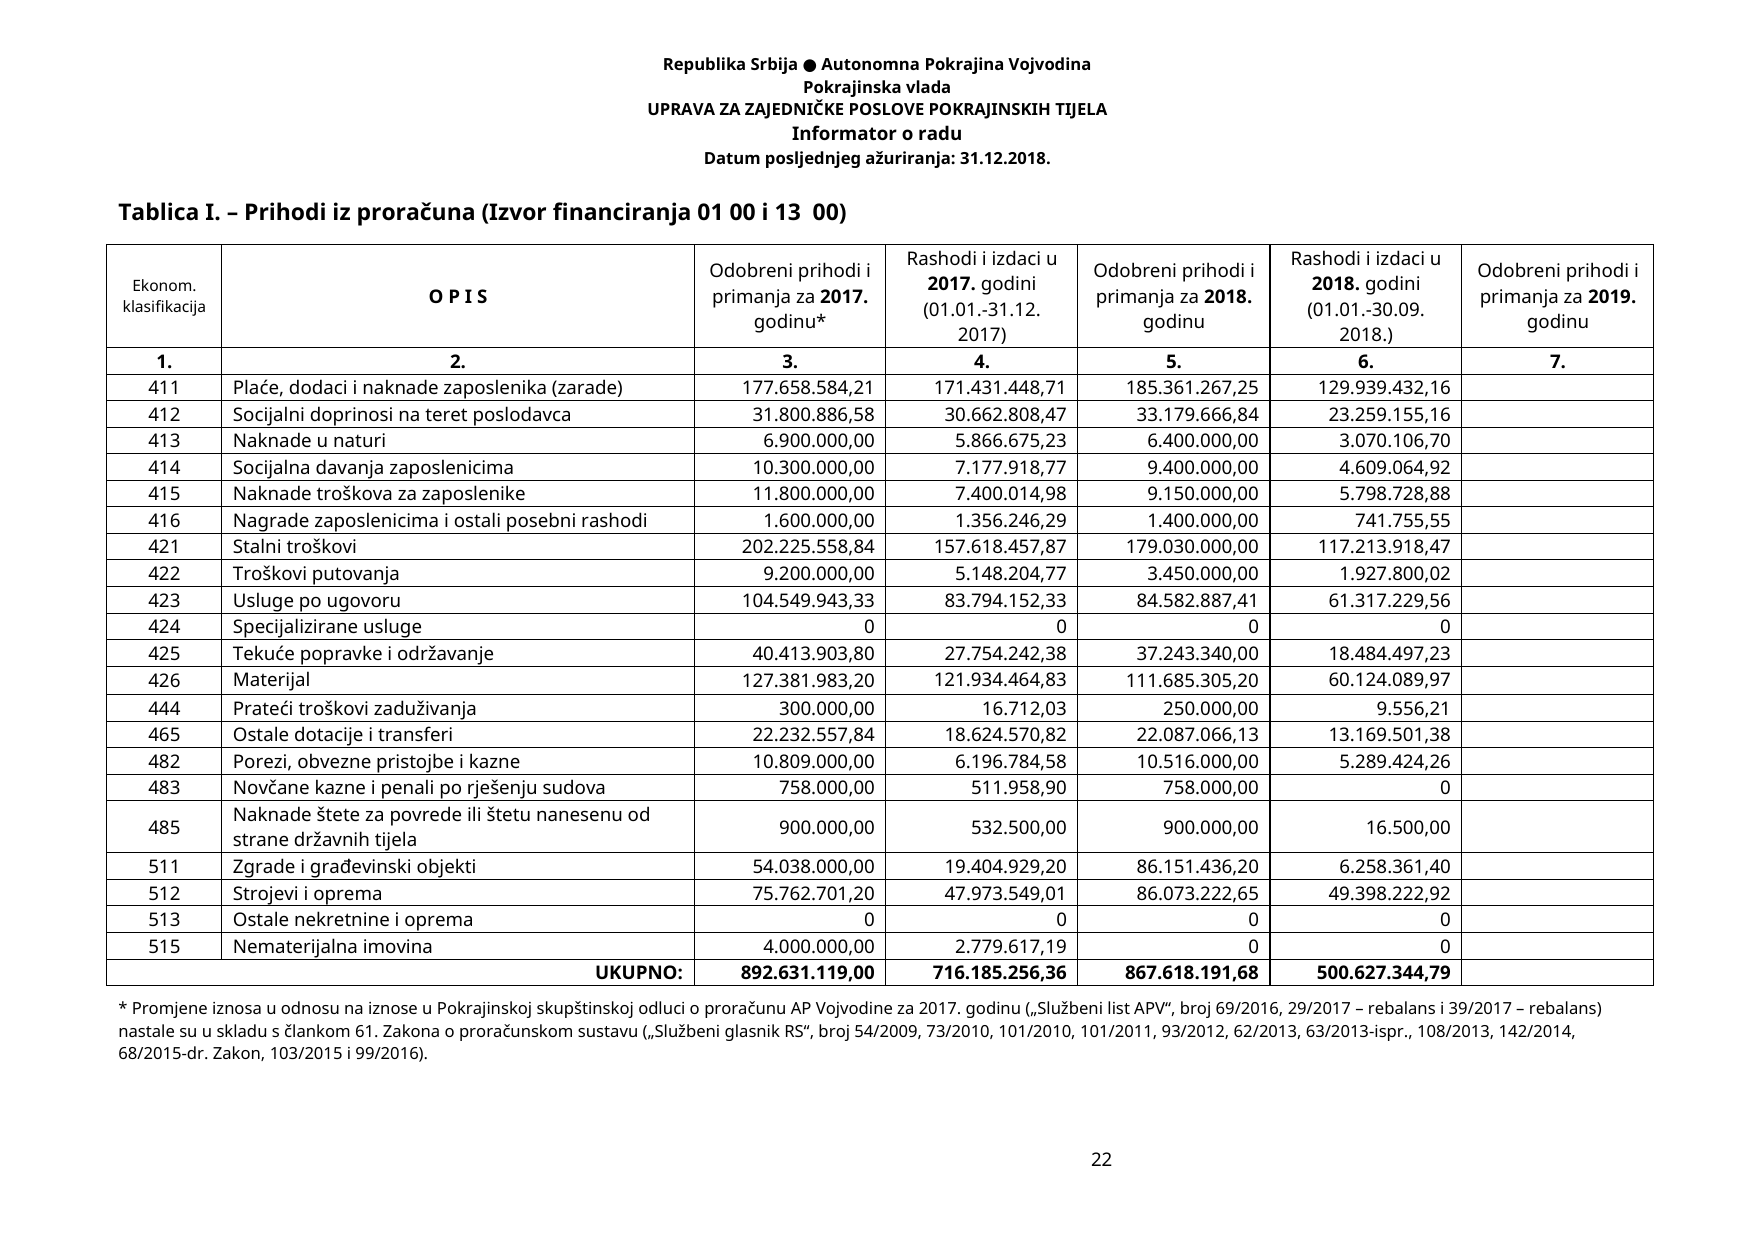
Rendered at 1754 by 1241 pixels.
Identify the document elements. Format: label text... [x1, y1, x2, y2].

table_cell 7.400.014,98 [886, 481, 1077, 506]
table_cell 0 [1271, 614, 1461, 639]
table_cell 6.900.000,00 [695, 428, 885, 453]
table_cell 54.038.000,00 [695, 853, 885, 879]
table_cell 0 [1078, 906, 1269, 932]
table_cell Stalni troškovi [222, 534, 694, 559]
table_cell [1462, 933, 1653, 958]
table_cell [1462, 880, 1653, 905]
text * Promjene iznosa u odnosu na iznose u Pokrajinskoj skupštinskoj odluci o proračunu AP Vojvodine za 2017. godinu („Službeni list APV“, broj 69/2016, 29/2017 – rebalans i 39/2017 – rebalans) nastale su u skladu s člankom 61. Zakona o proračunskom sustavu („Službeni glasnik RS“, broj 54/2009, 73/2010, 101/2010, 101/2011, 93/2012, 62/2013, 63/2013-ispr., 108/2013, 142/2014, 68/2015-dr. Zakon, 103/2015 i 99/2016). [118, 997, 1636, 1065]
table_cell 5.798.728,88 [1271, 481, 1461, 506]
table_cell 19.404.929,20 [886, 853, 1077, 879]
table_cell 22.087.066,13 [1078, 722, 1269, 747]
table_cell 75.762.701,20 [695, 880, 885, 905]
table_cell 31.800.886,58 [695, 401, 885, 427]
table_cell 4. [886, 348, 1077, 373]
table_cell 716.185.256,36 [886, 960, 1077, 985]
table_cell 3. [695, 348, 885, 373]
table_cell 49.398.222,92 [1271, 880, 1461, 905]
table_cell Troškovi putovanja [222, 560, 694, 586]
table_cell 512 [107, 880, 221, 905]
table_cell 121.934.464,83 [886, 667, 1077, 694]
table_cell 465 [107, 722, 221, 747]
table_cell 60.124.089,97 [1271, 667, 1461, 694]
table_cell 9.150.000,00 [1078, 481, 1269, 506]
table_cell Porezi, obvezne pristojbe i kazne [222, 748, 694, 774]
table_cell 0 [886, 614, 1077, 639]
table_cell Ostale dotacije i transferi [222, 722, 694, 747]
table_cell 6.400.000,00 [1078, 428, 1269, 453]
table_cell 10.300.000,00 [695, 454, 885, 480]
table_cell 5.866.675,23 [886, 428, 1077, 453]
table_cell 157.618.457,87 [886, 534, 1077, 559]
table_cell 86.073.222,65 [1078, 880, 1269, 905]
table_cell 9.556,21 [1271, 695, 1461, 721]
table_cell 5.148.204,77 [886, 560, 1077, 586]
table_cell 37.243.340,00 [1078, 640, 1269, 666]
table_cell 300.000,00 [695, 695, 885, 721]
table_cell 0 [1271, 775, 1461, 800]
table_cell 1. [107, 348, 221, 373]
table_cell 412 [107, 401, 221, 427]
table_cell [1462, 560, 1653, 586]
table_cell [1462, 748, 1653, 774]
table_cell Naknade štete za povrede ili štetu nanesenu od strane državnih tijela [222, 801, 694, 852]
table_cell 22.232.557,84 [695, 722, 885, 747]
table_cell 500.627.344,79 [1271, 960, 1461, 985]
table_cell 415 [107, 481, 221, 506]
table_cell 111.685.305,20 [1078, 667, 1269, 694]
table_cell 425 [107, 640, 221, 666]
table_header Odobreni prihodi i primanja za 2019. godinu [1462, 245, 1653, 347]
table_cell 86.151.436,20 [1078, 853, 1269, 879]
table_cell 532.500,00 [886, 801, 1077, 852]
table_cell 5.289.424,26 [1271, 748, 1461, 774]
table_cell Naknade troškova za zaposlenike [222, 481, 694, 506]
table_header Rashodi i izdaci u 2018. godini (01.01.-30.09. 2018.) [1271, 245, 1461, 347]
table_cell 18.624.570,82 [886, 722, 1077, 747]
table_cell 202.225.558,84 [695, 534, 885, 559]
table_cell Specijalizirane usluge [222, 614, 694, 639]
table_cell 1.400.000,00 [1078, 507, 1269, 533]
table_cell Socijalni doprinosi na teret poslodavca [222, 401, 694, 427]
table_cell [1462, 960, 1653, 985]
table_cell 421 [107, 534, 221, 559]
table_cell 511 [107, 853, 221, 879]
table_cell 33.179.666,84 [1078, 401, 1269, 427]
table_cell 0 [695, 906, 885, 932]
table_cell 30.662.808,47 [886, 401, 1077, 427]
table_cell 511.958,90 [886, 775, 1077, 800]
table_cell 40.413.903,80 [695, 640, 885, 666]
table_cell 485 [107, 801, 221, 852]
table_cell 2.779.617,19 [886, 933, 1077, 958]
table_cell Zgrade i građevinski objekti [222, 853, 694, 879]
table_cell [1462, 906, 1653, 932]
table_cell 127.381.983,20 [695, 667, 885, 694]
table_cell 27.754.242,38 [886, 640, 1077, 666]
table_cell [1462, 853, 1653, 879]
table_cell 1.600.000,00 [695, 507, 885, 533]
table_cell 0 [1271, 906, 1461, 932]
table_cell 10.516.000,00 [1078, 748, 1269, 774]
table_cell 7. [1462, 348, 1653, 373]
table_cell 9.200.000,00 [695, 560, 885, 586]
table_cell 414 [107, 454, 221, 480]
table_cell 6. [1271, 348, 1461, 373]
table_cell 6.258.361,40 [1271, 853, 1461, 879]
table_cell 423 [107, 587, 221, 612]
table_cell 11.800.000,00 [695, 481, 885, 506]
table_cell [1462, 401, 1653, 427]
table_header Odobreni prihodi i primanja za 2018. godinu [1078, 245, 1269, 347]
table_cell [1462, 801, 1653, 852]
table_cell 515 [107, 933, 221, 958]
table_header Odobreni prihodi i primanja za 2017. godinu* [695, 245, 885, 347]
table_cell 0 [1078, 614, 1269, 639]
table_cell 18.484.497,23 [1271, 640, 1461, 666]
table_cell 1.356.246,29 [886, 507, 1077, 533]
table_cell Naknade u naturi [222, 428, 694, 453]
table_cell 23.259.155,16 [1271, 401, 1461, 427]
table_cell [1462, 640, 1653, 666]
table_cell 13.169.501,38 [1271, 722, 1461, 747]
table_header Rashodi i izdaci u 2017. godini (01.01.-31.12. 2017) [886, 245, 1077, 347]
table_cell 4.000.000,00 [695, 933, 885, 958]
table_cell 482 [107, 748, 221, 774]
table_cell [1462, 722, 1653, 747]
table_cell 513 [107, 906, 221, 932]
table_cell 444 [107, 695, 221, 721]
table_cell Prateći troškovi zaduživanja [222, 695, 694, 721]
table_cell 758.000,00 [1078, 775, 1269, 800]
table_cell 424 [107, 614, 221, 639]
table_cell Usluge po ugovoru [222, 587, 694, 612]
table_cell 411 [107, 375, 221, 400]
table_header Ekonom. klasifikacija [107, 245, 221, 347]
table_cell 1.927.800,02 [1271, 560, 1461, 586]
table_cell 16.500,00 [1271, 801, 1461, 852]
table_cell 117.213.918,47 [1271, 534, 1461, 559]
table_cell Nematerijalna imovina [222, 933, 694, 958]
table_cell 0 [695, 614, 885, 639]
table_cell Ostale nekretnine i oprema [222, 906, 694, 932]
table_cell UKUPNO: [107, 960, 694, 985]
table_cell 83.794.152,33 [886, 587, 1077, 612]
table_cell 84.582.887,41 [1078, 587, 1269, 612]
table_cell 483 [107, 775, 221, 800]
table_cell [1462, 667, 1653, 694]
table_cell [1462, 375, 1653, 400]
table_cell 741.755,55 [1271, 507, 1461, 533]
table_cell 9.400.000,00 [1078, 454, 1269, 480]
table_cell Socijalna davanja zaposlenicima [222, 454, 694, 480]
table_cell 177.658.584,21 [695, 375, 885, 400]
table_cell 426 [107, 667, 221, 694]
table_cell 10.809.000,00 [695, 748, 885, 774]
table_cell 129.939.432,16 [1271, 375, 1461, 400]
table_cell 6.196.784,58 [886, 748, 1077, 774]
table_cell 413 [107, 428, 221, 453]
table_cell [1462, 507, 1653, 533]
table_cell 3.450.000,00 [1078, 560, 1269, 586]
table_cell 900.000,00 [1078, 801, 1269, 852]
table_cell 4.609.064,92 [1271, 454, 1461, 480]
table_cell 61.317.229,56 [1271, 587, 1461, 612]
table_cell 900.000,00 [695, 801, 885, 852]
table_cell 171.431.448,71 [886, 375, 1077, 400]
table_cell [1462, 695, 1653, 721]
table_cell 422 [107, 560, 221, 586]
table_cell [1462, 454, 1653, 480]
table_cell [1462, 614, 1653, 639]
table_cell 758.000,00 [695, 775, 885, 800]
table_cell 16.712,03 [886, 695, 1077, 721]
table_cell 104.549.943,33 [695, 587, 885, 612]
table_cell 867.618.191,68 [1078, 960, 1269, 985]
table_cell Plaće, dodaci i naknade zaposlenika (zarade) [222, 375, 694, 400]
table_cell Novčane kazne i penali po rješenju sudova [222, 775, 694, 800]
table_cell [1462, 587, 1653, 612]
table_cell Materijal [222, 667, 694, 694]
table_cell 47.973.549,01 [886, 880, 1077, 905]
table_cell 0 [1271, 933, 1461, 958]
text Tablica I. – Prihodi iz proračuna (Izvor financiranja 01 00 i 13 00) [118, 196, 1636, 227]
table_cell 416 [107, 507, 221, 533]
table_cell Strojevi i oprema [222, 880, 694, 905]
table_cell 7.177.918,77 [886, 454, 1077, 480]
table_cell Tekuće popravke i održavanje [222, 640, 694, 666]
table_cell [1462, 481, 1653, 506]
table_cell 892.631.119,00 [695, 960, 885, 985]
table_cell [1462, 775, 1653, 800]
table_cell 0 [1078, 933, 1269, 958]
table_cell Nagrade zaposlenicima i ostali posebni rashodi [222, 507, 694, 533]
table_cell 2. [222, 348, 694, 373]
table_cell [1462, 534, 1653, 559]
table_cell 0 [886, 906, 1077, 932]
table_cell 250.000,00 [1078, 695, 1269, 721]
table_cell 5. [1078, 348, 1269, 373]
table_cell 3.070.106,70 [1271, 428, 1461, 453]
table_cell 179.030.000,00 [1078, 534, 1269, 559]
table_header O P I S [222, 245, 694, 347]
table_cell [1462, 428, 1653, 453]
table_cell 185.361.267,25 [1078, 375, 1269, 400]
